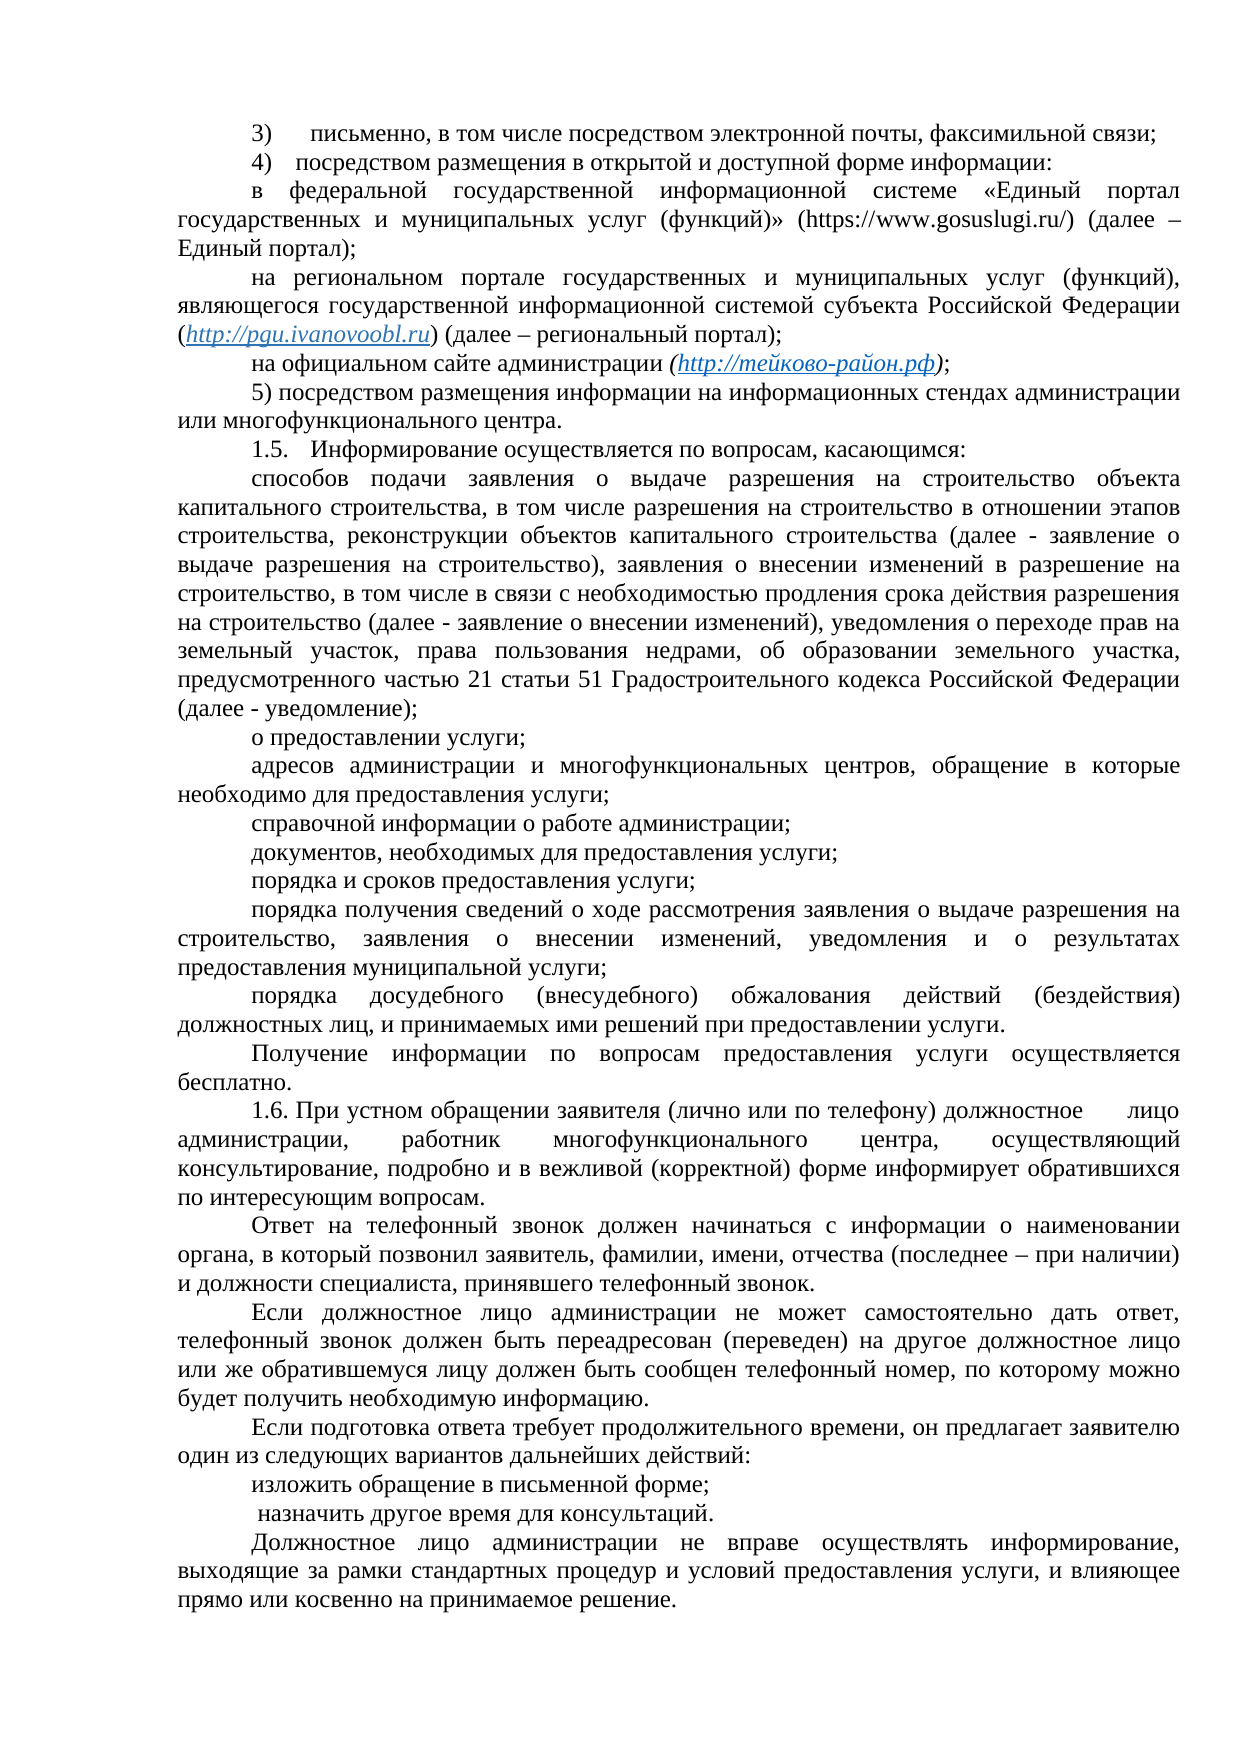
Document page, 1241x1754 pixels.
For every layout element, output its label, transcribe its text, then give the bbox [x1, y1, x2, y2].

text назначить другое время для консультаций. [177, 1498, 1181, 1527]
text Если подготовка ответа требует продолжительного времени, он предлагает заявителю один из следующих вариантов дальнейших действий: [177, 1412, 1181, 1469]
text адресов администрации и многофункциональных центров, обращение в которые необходимо для предоставления услуги; [177, 751, 1181, 808]
list посредством размещения в открытой и доступной форме информации: [177, 147, 1181, 176]
text Если должностное лицо администрации не может самостоятельно дать ответ, телефонный звонок должен быть переадресован (переведен) на другое должностное лицо или же обратившемуся лицу должен быть сообщен телефонный номер, по которому можно будет получить необходимую информацию. [177, 1297, 1181, 1412]
list письменно, в том числе посредством электронной почты, факсимильной связи; [177, 118, 1181, 147]
text 5) посредством размещения информации на информационных стендах администрации или многофункционального центра. [177, 377, 1181, 434]
text документов, необходимых для предоставления услуги; [177, 837, 1181, 866]
text Ответ на телефонный звонок должен начинаться с информации о наименовании органа, в который позвонил заявитель, фамилии, имени, отчества (последнее – при наличии) и должности специалиста, принявшего телефонный звонок. [177, 1211, 1181, 1297]
text на официальном сайте администрации (http://тейково-район.рф); [177, 348, 1181, 377]
list При устном обращении заявителя (лично или по телефону) должностное лицо администрации, работник многофункционального центра, осуществляющий консультирование, подробно и в вежливой (корректной) форме информирует обратившихся по интересующим вопросам. [177, 1096, 1181, 1211]
list Информирование осуществляется по вопросам, касающимся: [177, 434, 1181, 463]
text порядка и сроков предоставления услуги; [177, 866, 1181, 894]
text Получение информации по вопросам предоставления услуги осуществляется бесплатно. [177, 1038, 1181, 1096]
text в федеральной государственной информационной системе «Единый портал государственных и муниципальных услуг (функций)» (https://www.gosuslugi.ru/) (далее – Единый портал); [177, 176, 1181, 262]
text порядка досудебного (внесудебного) обжалования действий (бездействия) должностных лиц, и принимаемых ими решений при предоставлении услуги. [177, 981, 1181, 1038]
text справочной информации о работе администрации; [177, 808, 1181, 837]
text на региональном портале государственных и муниципальных услуг (функций), являющегося государственной информационной системой субъекта Российской Федерации (http://pgu.ivanovoobl.ru) (далее – региональный портал); [177, 262, 1181, 348]
text о предоставлении услуги; [177, 722, 1181, 751]
text способов подачи заявления о выдаче разрешения на строительство объекта капитального строительства, в том числе разрешения на строительство в отношении этапов строительства, реконструкции объектов капитального строительства (далее - заявление о выдаче разрешения на строительство), заявления о внесении изменений в разрешение на строительство, в том числе в связи с необходимостью продления срока действия разрешения на строительство (далее - заявление о внесении изменений), уведомления о переходе прав на земельный участок, права пользования недрами, об образовании земельного участка, предусмотренного частью 21 статьи 51 Градостроительного кодекса Российской Федерации (далее - уведомление); [177, 463, 1181, 722]
text Должностное лицо администрации не вправе осуществлять информирование, выходящие за рамки стандартных процедур и условий предоставления услуги, и влияющее прямо или косвенно на принимаемое решение. [177, 1527, 1181, 1613]
text изложить обращение в письменной форме; [177, 1469, 1181, 1498]
text порядка получения сведений о ходе рассмотрения заявления о выдаче разрешения на строительство, заявления о внесении изменений, уведомления и о результатах предоставления муниципальной услуги; [177, 894, 1181, 981]
